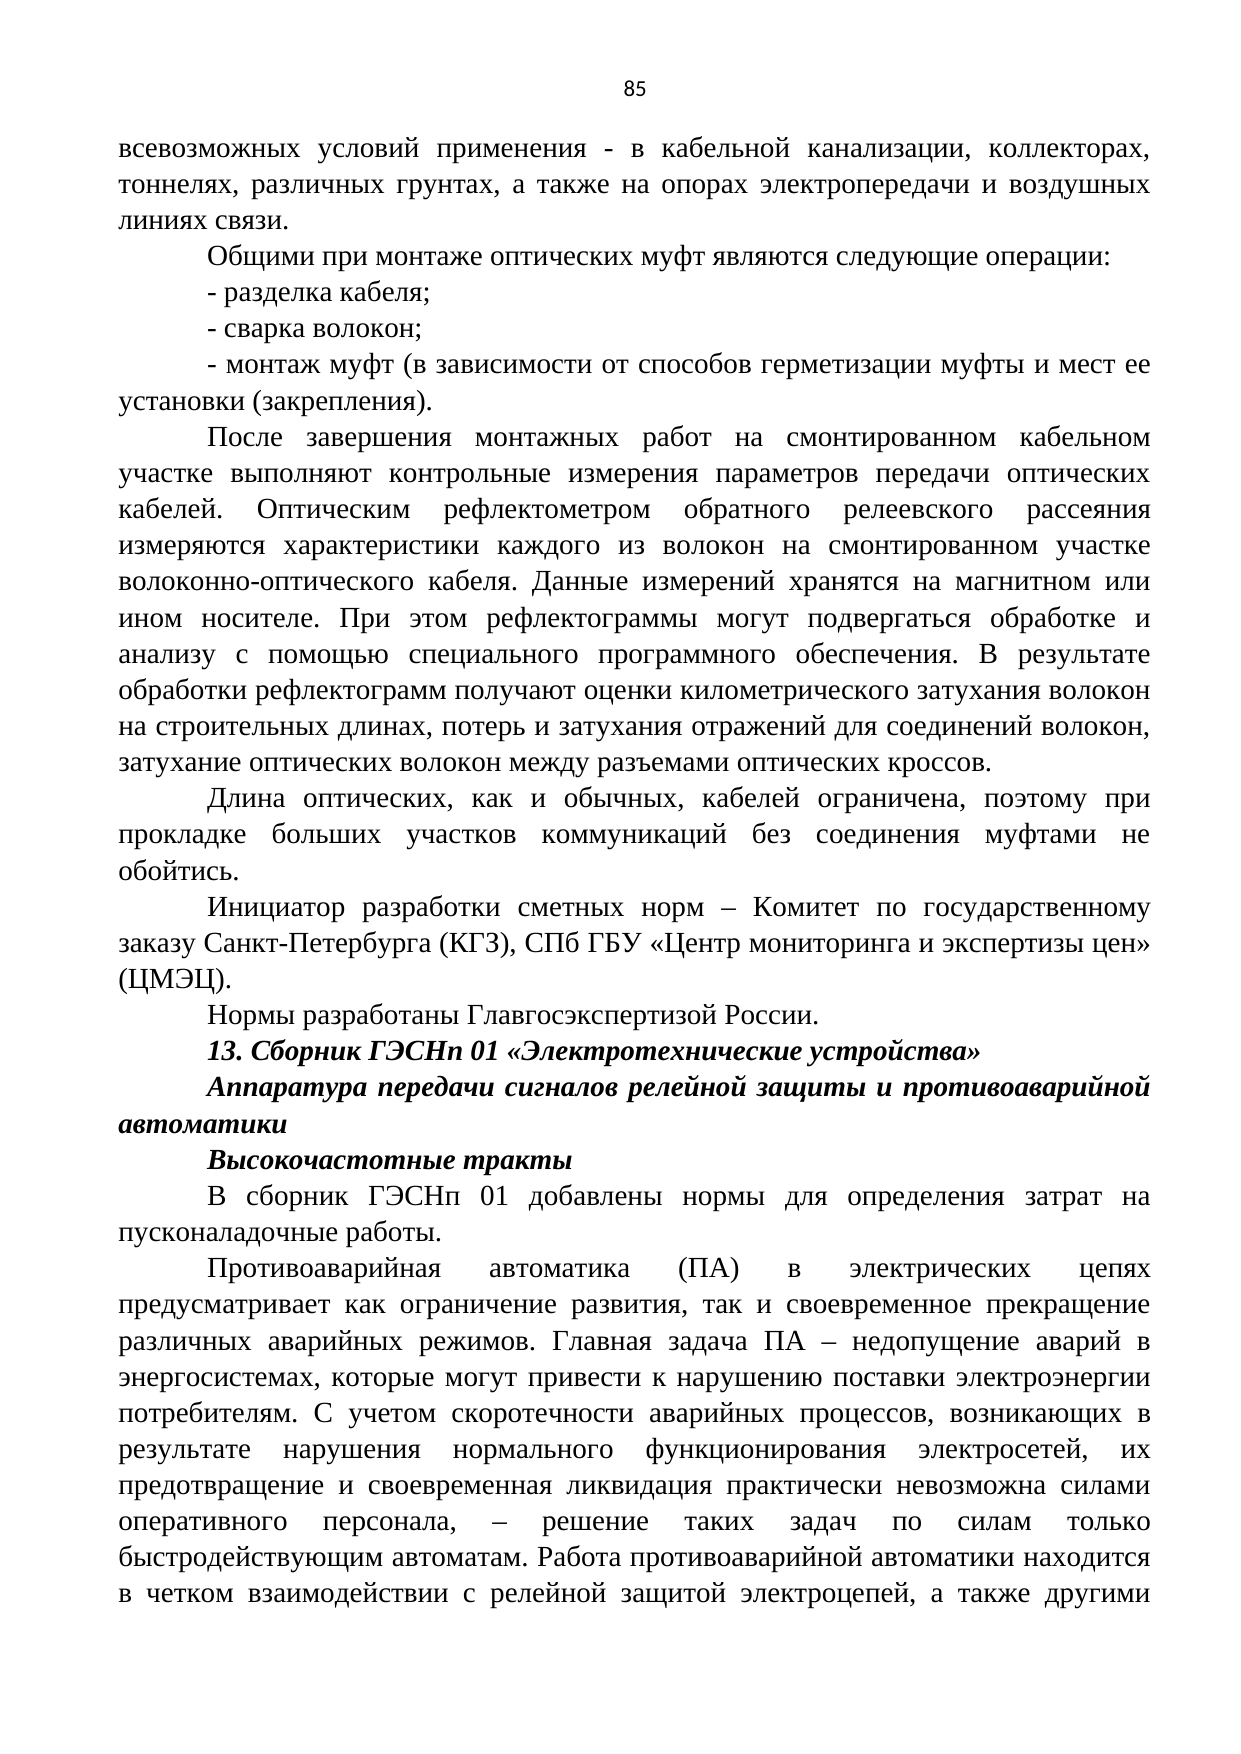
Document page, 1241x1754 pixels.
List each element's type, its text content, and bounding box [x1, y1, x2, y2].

text - разделка кабеля; [118, 274, 1152, 308]
text Инициатор разработки сметных норм – Комитет по государственному заказу Санкт-Петербурга (КГЗ), СПб ГБУ «Центр мониторинга и экспертизы цен» (ЦМЭЦ). [118, 889, 1152, 995]
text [118, 1250, 1152, 1609]
text - монтаж муфт (в зависимости от способов герметизации муфты и мест ее установки (закрепления). [118, 347, 1152, 416]
text В сборник ГЭСНп 01 добавлены нормы для определения затрат на пусконаладочные работы. [118, 1178, 1152, 1248]
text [118, 130, 1152, 236]
text После завершения монтажных работ на смонтированном кабельном участке выполняют контрольные измерения параметров передачи оптических кабелей. Оптическим рефлектометром обратного релеевского рассеяния измеряются характеристики каждого из волокон на смонтированном участке волоконно-оптического кабеля. Данные измерений хранятся на магнитном или ином носителе. При этом рефлектограммы могут подвергаться обработке и анализу с помощью специального программного обеспечения. В результате обработки рефлектограмм получают оценки километрического затухания волокон на строительных длинах, потерь и затухания отражений для соединений волокон, затухание оптических волокон между разъемами оптических кроссов. [118, 419, 1152, 778]
text Длина оптических, как и обычных, кабелей ограничена, поэтому при прокладке больших участков коммуникаций без соединения муфтами не обойтись. [118, 780, 1152, 886]
text - сварка волокон; [118, 311, 1152, 344]
text Общими при монтаже оптических муфт являются следующие операции: [118, 238, 1152, 272]
text Нормы разработаны Главгосэкспертизой России. [118, 997, 1152, 1031]
text Аппаратура передачи сигналов релейной защиты и противоаварийной автоматики [118, 1069, 1152, 1139]
text 13. Сборник ГЭСНп 01 «Электротехнические устройства» [118, 1033, 1152, 1067]
text Высокочастотные тракты [118, 1142, 1152, 1175]
